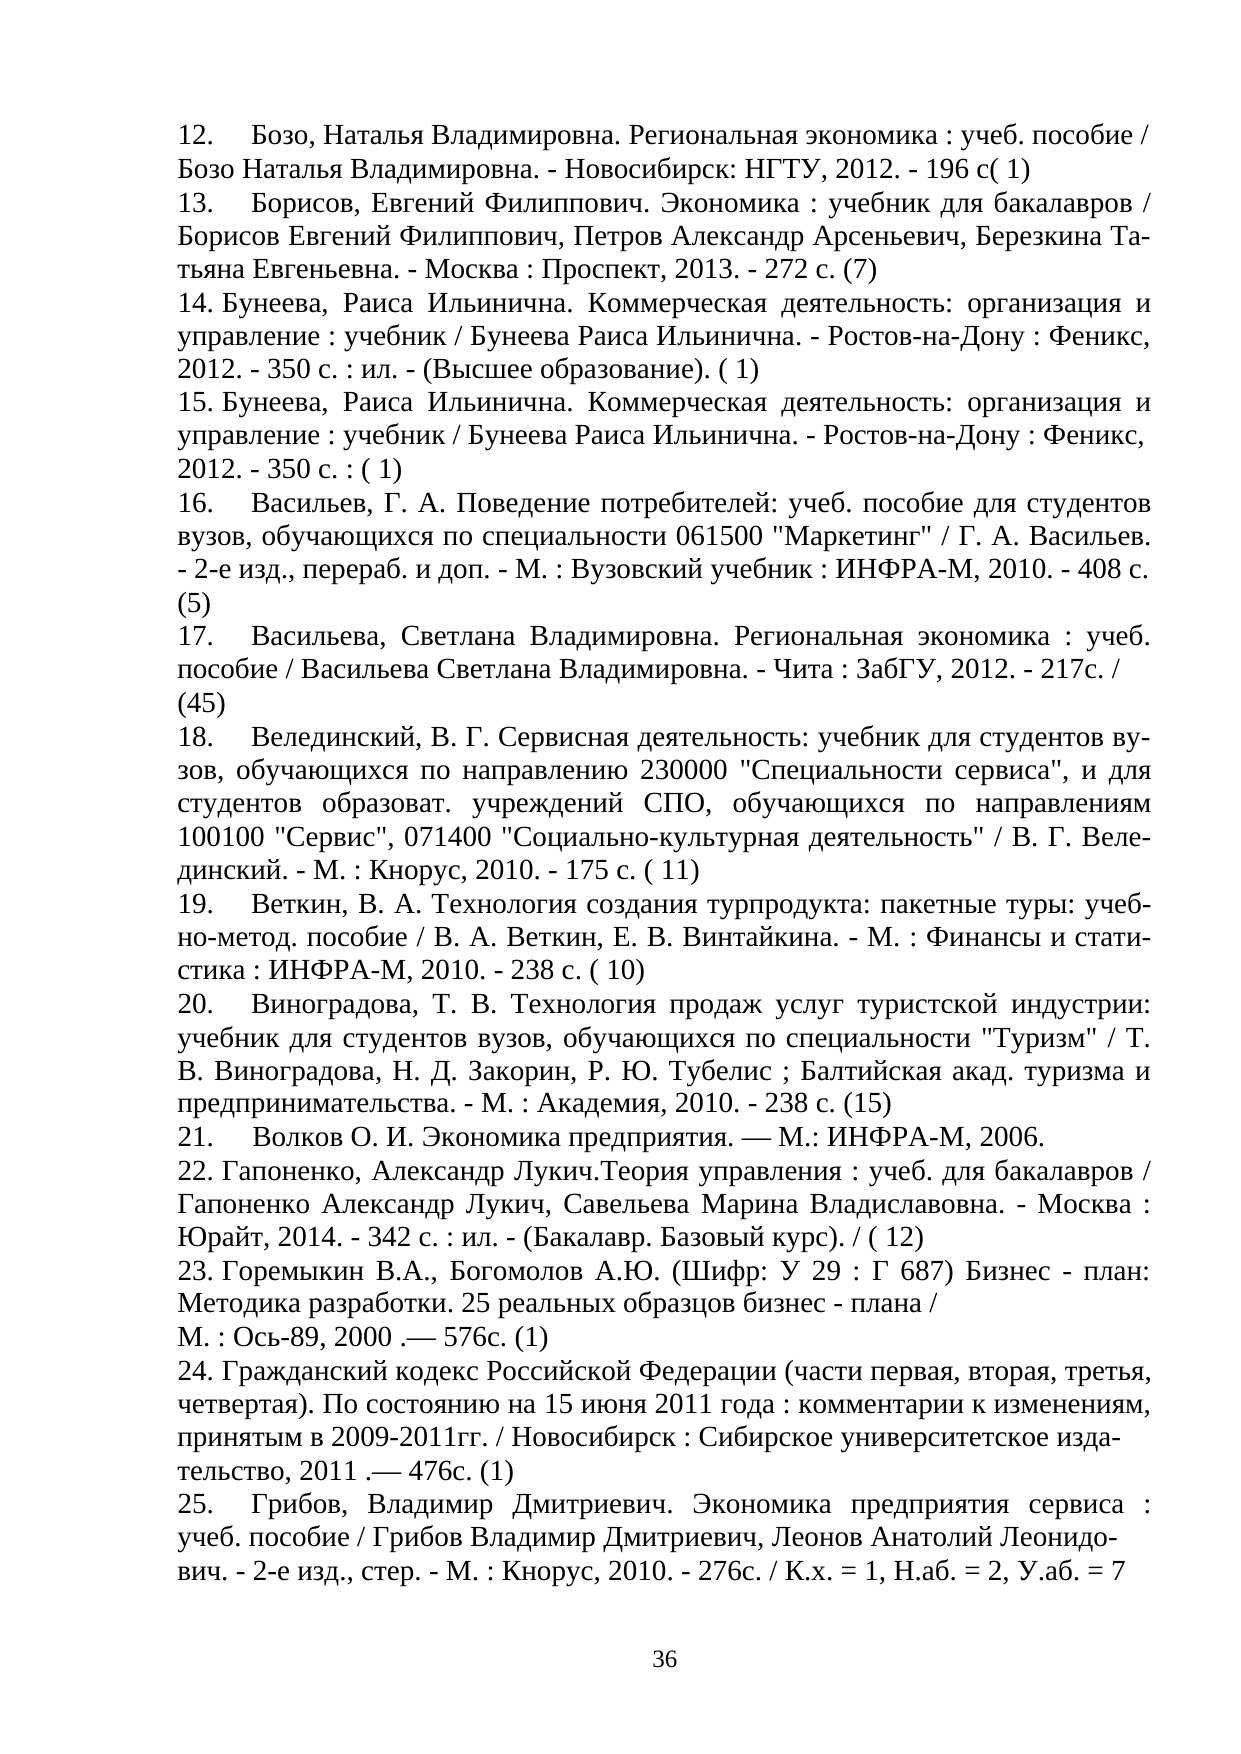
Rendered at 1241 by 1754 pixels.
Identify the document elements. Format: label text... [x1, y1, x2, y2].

list Волков О. И. Экономика предприятия. — М.: ИНФРА-М, 2006. [177, 1119, 1152, 1153]
list Гражданский кодекс Российской Федерации (части первая, вторая, третья, четвертая). По состоянию на 15 июня 2011 года : комментарии к изменениям, принятым в 2009-2011гг. / Новосибирск : Сибирское университетское изда- [177, 1354, 1152, 1453]
text (45) [177, 685, 1152, 718]
list Веткин, В. А. Технология создания турпродукта: пакетные туры: учеб-но-метод. пособие / В. А. Веткин, Е. В. Винтайкина. - М. : Финансы и стати-стика : ИНФРА-М, 2010. - 238 с. ( 10) [177, 887, 1152, 986]
text 36 [150, 1644, 1179, 1673]
list Горемыкин В.А., Богомолов А.Ю. (Шифр: У 29 : Г 687) Бизнес - план: Методика разработки. 25 реальных образцов бизнес - плана / [177, 1254, 1152, 1319]
text 2012. - 350 с. : ( 1) [177, 451, 1152, 485]
list Велединский, В. Г. Сервисная деятельность: учебник для студентов ву-зов, обучающихся по направлению 230000 "Специальности сервиса", и для студентов образоват. учреждений СПО, обучающихся по направлениям 100100 "Сервис", 071400 "Социально-культурная деятельность" / В. Г. Веле-динский. - М. : Кнорус, 2010. - 175 с. ( 11) [177, 719, 1152, 886]
text вич. - 2-е изд., стер. - М. : Кнорус, 2010. - 276с. / К.х. = 1, Н.аб. = 2, У.аб. = 7 [177, 1553, 1152, 1586]
list Бунеева, Раиса Ильинична. Коммерческая деятельность: организация и управление : учебник / Бунеева Раиса Ильинична. - Ростов-на-Дону : Феникс, 2012. - 350 с. : ил. - (Высшее образование). ( 1) [177, 286, 1152, 384]
list Гапоненко, Александр Лукич.Теория управления : учеб. для бакалавров / Гапоненко Александр Лукич, Савельева Марина Владиславовна. - Москва : Юрайт, 2014. - 342 с. : ил. - (Бакалавр. Базовый курс). / ( 12) [177, 1154, 1152, 1253]
list Васильева, Светлана Владимировна. Региональная экономика : учеб. пособие / Васильева Светлана Владимировна. - Чита : ЗабГУ, 2012. - 217с. / [177, 619, 1152, 684]
text (5) [177, 585, 1152, 618]
list Бозо, Наталья Владимировна. Региональная экономика : учеб. пособие / Бозо Наталья Владимировна. - Новосибирск: НГТУ, 2012. - 196 с( 1) [177, 118, 1152, 184]
list Васильев, Г. А. Поведение потребителей: учеб. пособие для студентов вузов, обучающихся по специальности 061500 "Маркетинг" / Г. А. Васильев. - 2-е изд., перераб. и доп. - М. : Вузовский учебник : ИНФРА-М, 2010. - 408 с. [177, 486, 1152, 585]
list Грибов, Владимир Дмитриевич. Экономика предприятия сервиса : учеб. пособие / Грибов Владимир Дмитриевич, Леонов Анатолий Леонидо- [177, 1487, 1152, 1553]
list Бунеева, Раиса Ильинична. Коммерческая деятельность: организация и управление : учебник / Бунеева Раиса Ильинична. - Ростов-на-Дону : Феникс, [177, 386, 1152, 451]
text М. : Ось-89, 2000 .— 576с. (1) [177, 1319, 1152, 1353]
text тельство, 2011 .— 476с. (1) [177, 1453, 1152, 1486]
list Виноградова, Т. В. Технология продаж услуг туристской индустрии: учебник для студентов вузов, обучающихся по специальности "Туризм" / Т. В. Виноградова, Н. Д. Закорин, Р. Ю. Тубелис ; Балтийская акад. туризма и предпринимательства. - М. : Академия, 2010. - 238 с. (15) [177, 987, 1152, 1119]
list Борисов, Евгений Филиппович. Экономика : учебник для бакалавров / Борисов Евгений Филиппович, Петров Александр Арсеньевич, Березкина Та-тьяна Евгеньевна. - Москва : Проспект, 2013. - 272 с. (7) [177, 186, 1152, 284]
